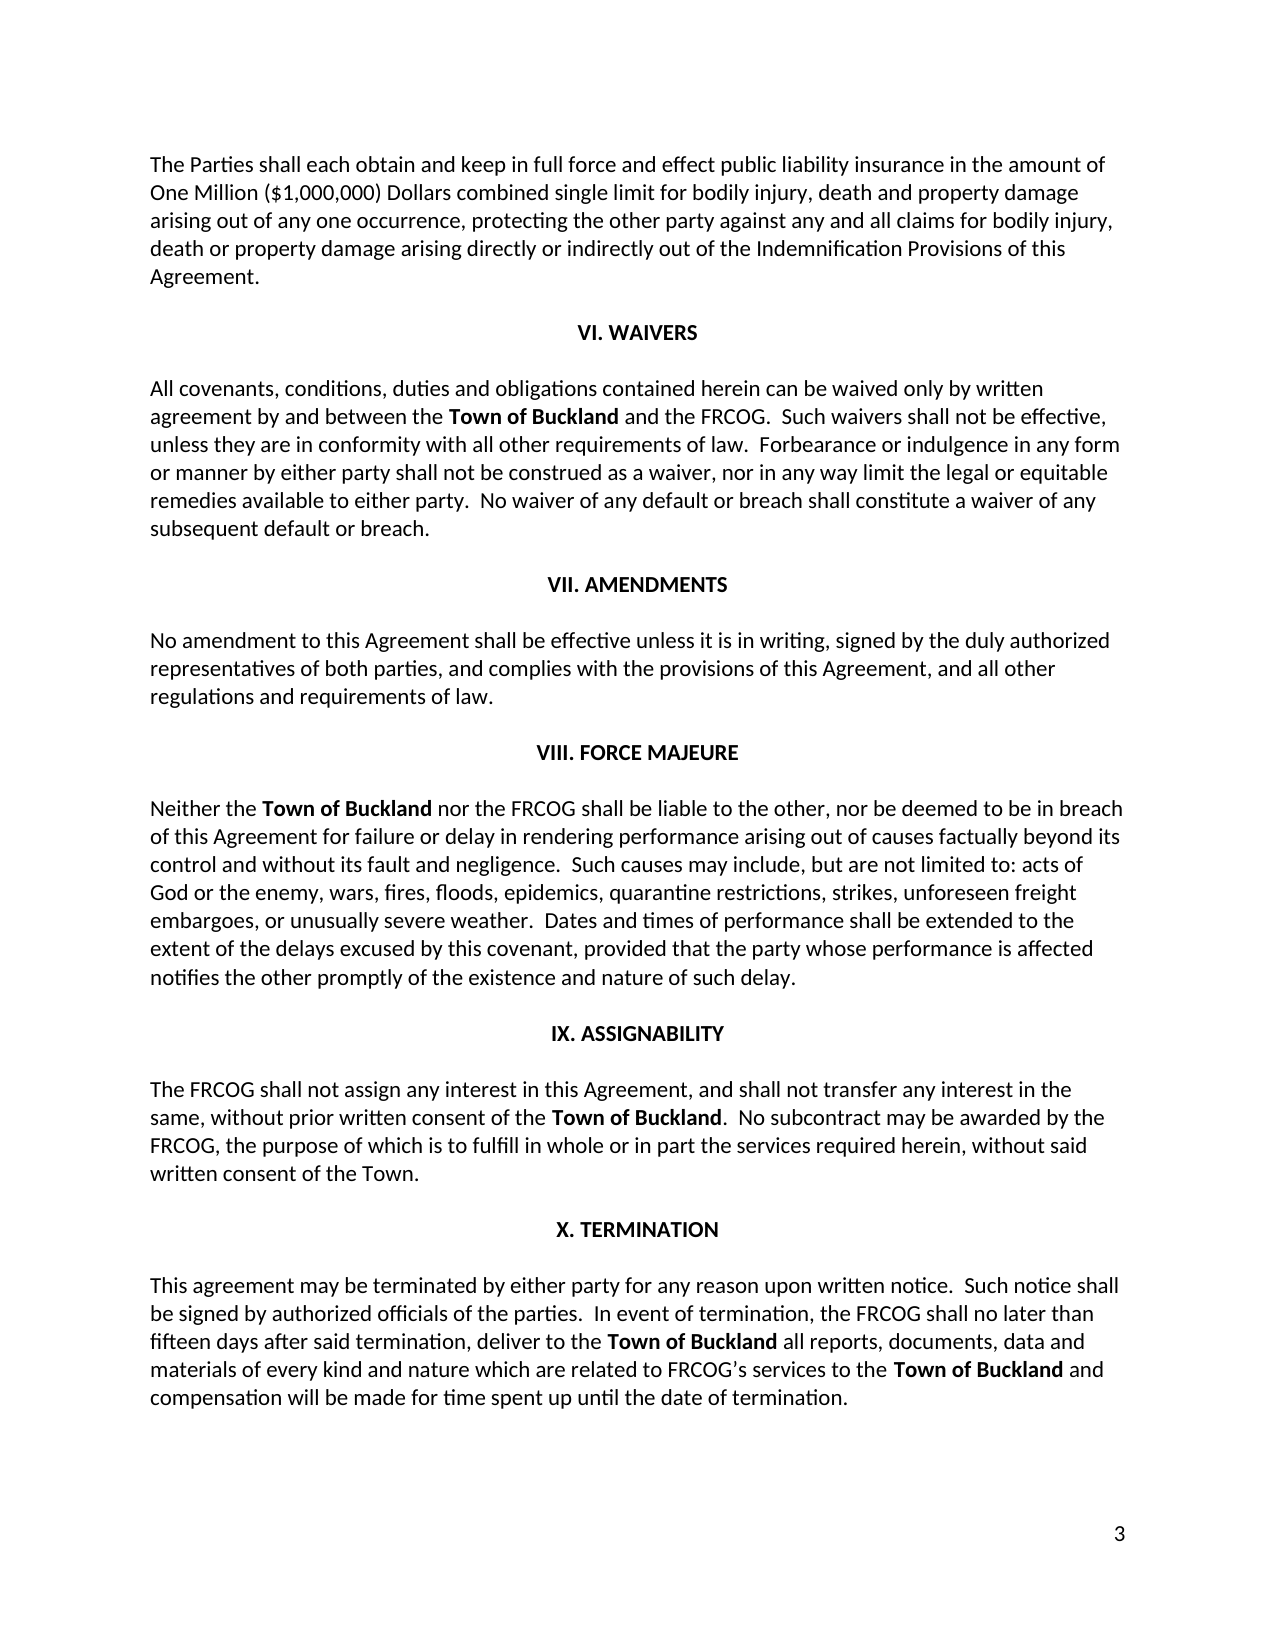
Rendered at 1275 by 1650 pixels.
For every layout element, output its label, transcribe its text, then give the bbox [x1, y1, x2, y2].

text Neither the Town of Buckland nor the FRCOG shall be liable to the other, nor be deemed to be in breach of this Agreement for failure or delay in rendering performance arising out of causes factually beyond its control and without its fault and negligence. Such causes may include, but are not limited to: acts of God or the enemy, wars, fires, floods, epidemics, quarantine restrictions, strikes, unforeseen freight embargoes, or unusually severe weather. Dates and times of performance shall be extended to the extent of the delays excused by this covenant, provided that the party whose performance is affected notifies the other promptly of the existence and nature of such delay. [150, 794, 1125, 991]
text IX. ASSIGNABILITY [150, 1019, 1125, 1047]
text No amendment to this Agreement shall be effective unless it is in writing, signed by the duly authorized representatives of both parties, and complies with the provisions of this Agreement, and all other regulations and requirements of law. [150, 626, 1125, 710]
text VI. WAIVERS [150, 318, 1125, 346]
text The FRCOG shall not assign any interest in this Agreement, and shall not transfer any interest in the same, without prior written consent of the Town of Buckland. No subcontract may be awarded by the FRCOG, the purpose of which is to fulfill in whole or in part the services required herein, without said written consent of the Town. [150, 1075, 1125, 1187]
text VII. AMENDMENTS [150, 570, 1125, 598]
text X. TERMINATION [150, 1215, 1125, 1243]
text VIII. FORCE MAJEURE [150, 738, 1125, 766]
text The Parties shall each obtain and keep in full force and effect public liability insurance in the amount of One Million ($1,000,000) Dollars combined single limit for bodily injury, death and property damage arising out of any one occurrence, protecting the other party against any and all claims for bodily injury, death or property damage arising directly or indirectly out of the Indemnification Provisions of this Agreement. [150, 150, 1125, 290]
text This agreement may be terminated by either party for any reason upon written notice. Such notice shall be signed by authorized officials of the parties. In event of termination, the FRCOG shall no later than fifteen days after said termination, deliver to the Town of Buckland all reports, documents, data and materials of every kind and nature which are related to FRCOG’s services to the Town of Buckland and compensation will be made for time spent up until the date of termination. [150, 1271, 1125, 1411]
text All covenants, conditions, duties and obligations contained herein can be waived only by written agreement by and between the Town of Buckland and the FRCOG. Such waivers shall not be effective, unless they are in conformity with all other requirements of law. Forbearance or indulgence in any form or manner by either party shall not be construed as a waiver, nor in any way limit the legal or equitable remedies available to either party. No waiver of any default or breach shall constitute a waiver of any subsequent default or breach. [150, 374, 1125, 542]
